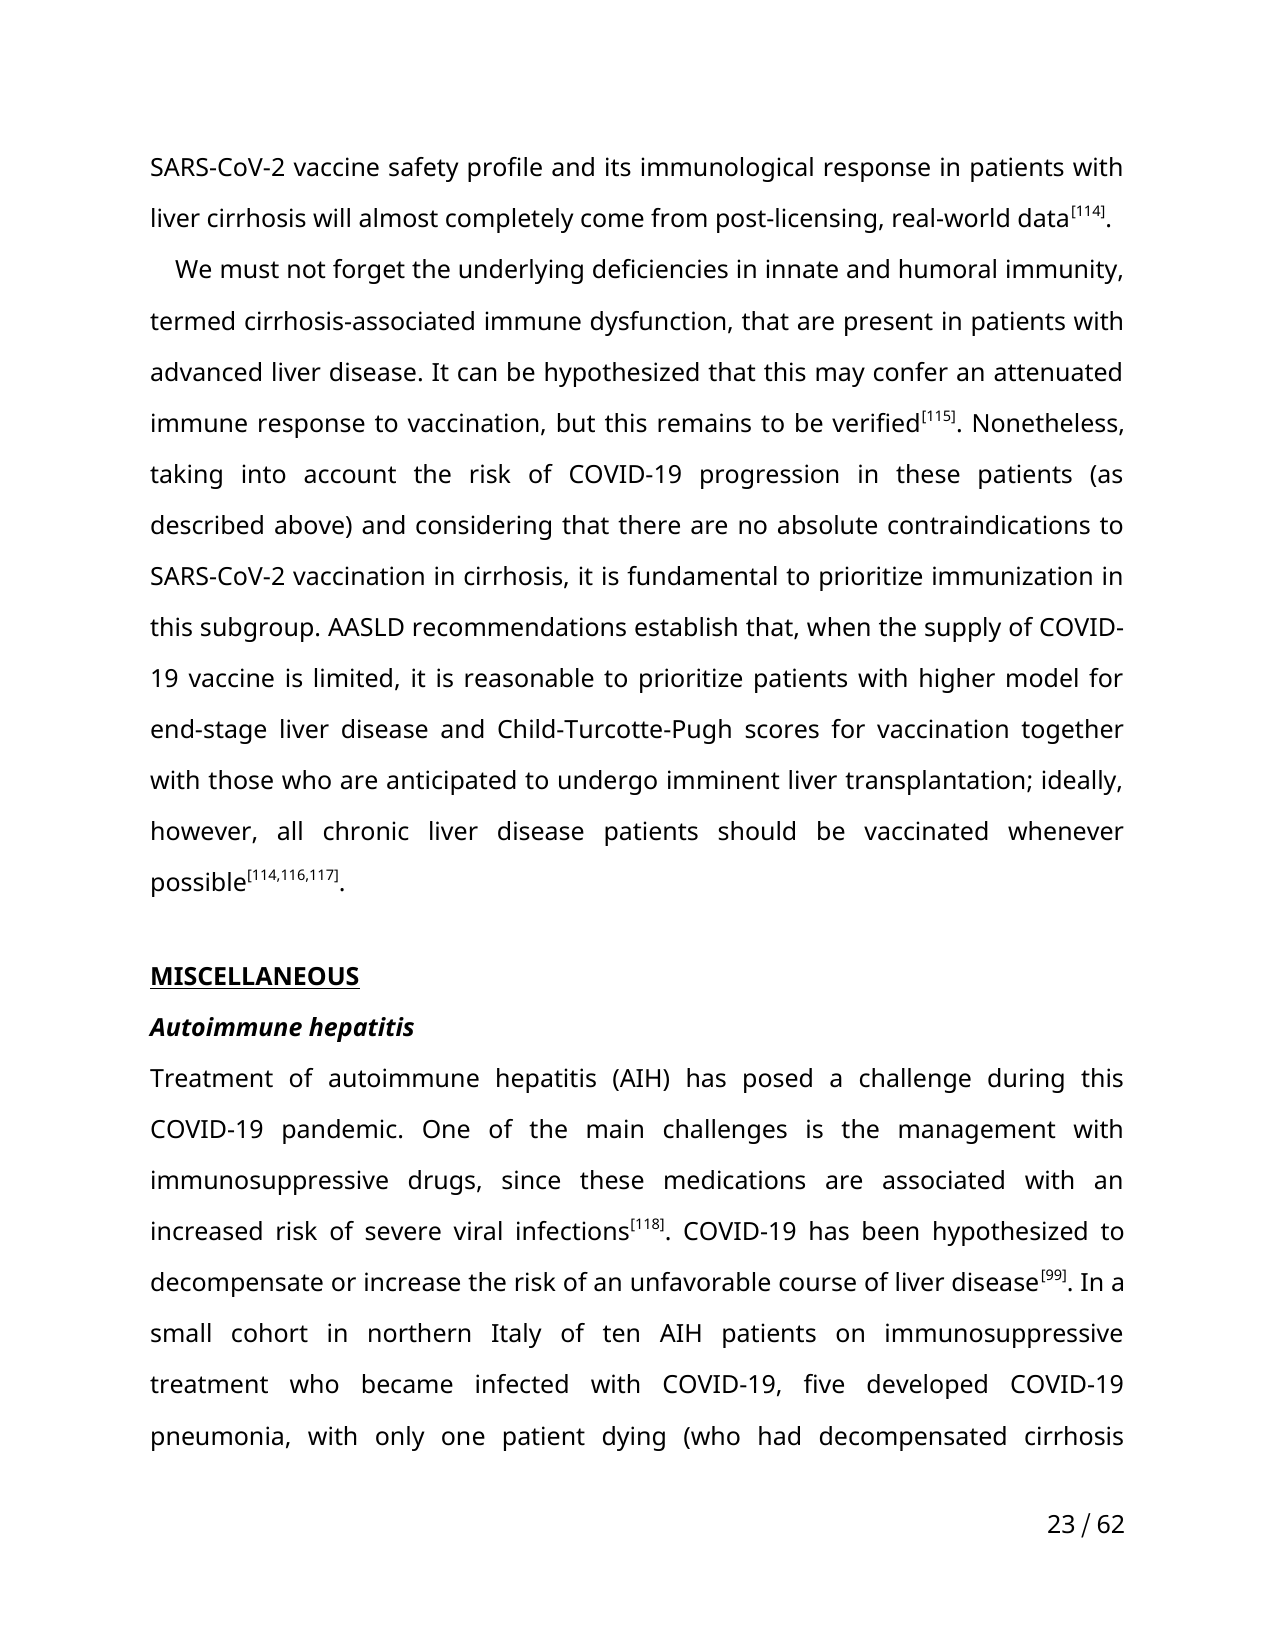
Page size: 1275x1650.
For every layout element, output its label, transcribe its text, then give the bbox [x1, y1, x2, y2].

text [150, 150, 1125, 235]
text Miscellaneous [150, 959, 1125, 993]
text We must not forget the underlying deficiencies in innate and humoral immunity, termed cirrhosis-associated immune dysfunction, that are present in patients with advanced liver disease. It can be hypothesized that this may confer an attenuated immune response to vaccination, but this remains to be verified[115]. Nonetheless, taking into account the risk of COVID-19 progression in these patients (as described above) and considering that there are no absolute contraindications to SARS-CoV-2 vaccination in cirrhosis, it is fundamental to prioritize immunization in this subgroup. AASLD recommendations establish that, when the supply of COVID-19 vaccine is limited, it is reasonable to prioritize patients with higher model for end-stage liver disease and Child-Turcotte-Pugh scores for vaccination together with those who are anticipated to undergo imminent liver transplantation; ideally, however, all chronic liver disease patients should be vaccinated whenever possible[114,116,117]. [150, 252, 1125, 899]
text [150, 1061, 1125, 1452]
text Autoimmune hepatitis [150, 1010, 1125, 1044]
